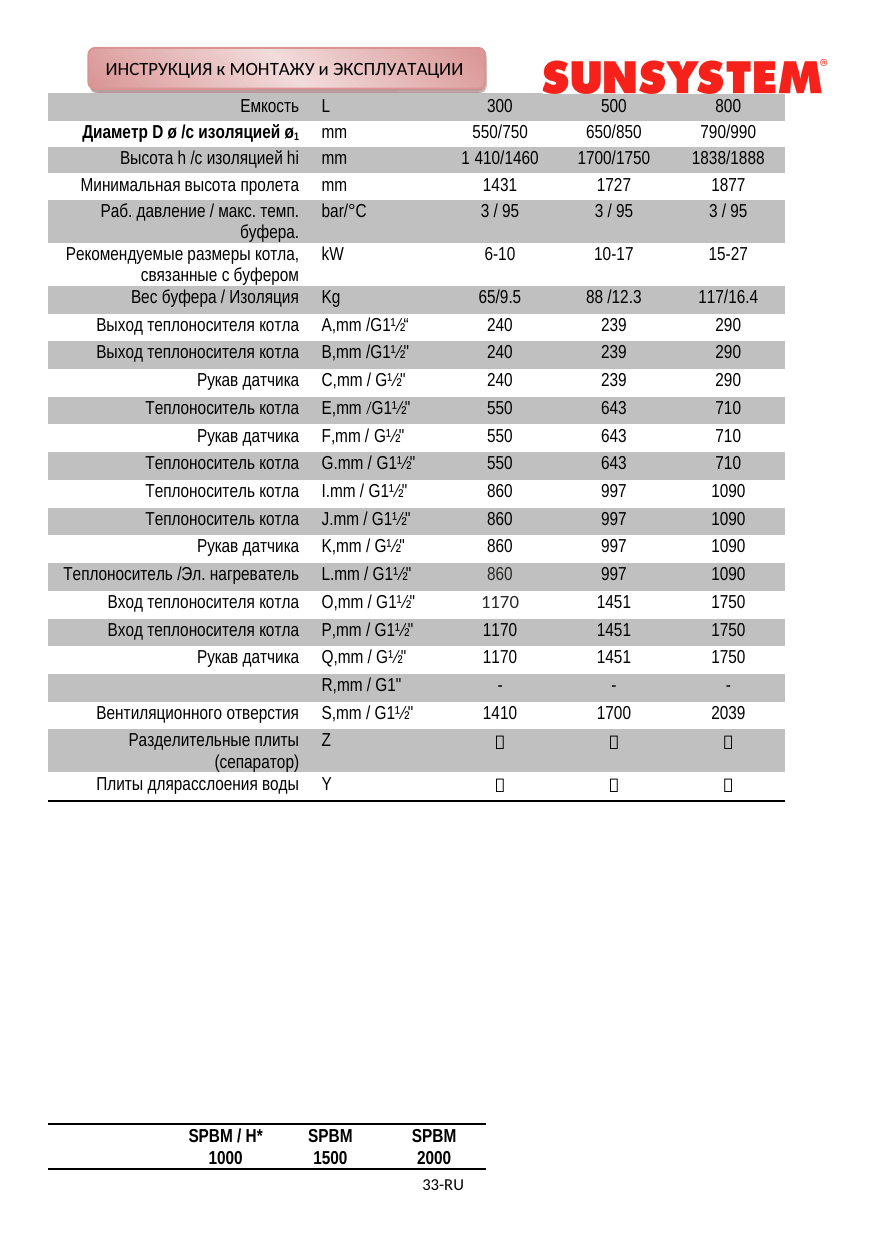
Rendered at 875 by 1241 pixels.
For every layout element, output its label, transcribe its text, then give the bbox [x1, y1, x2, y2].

table_cell 1090 [671, 535, 785, 563]
table_cell Минимальная высота пролета [48, 174, 310, 200]
table_cell Вход теплоносителя котла [48, 619, 310, 646]
table_cell J.mm / G1½" [310, 508, 443, 535]
table_cell  [556, 773, 671, 800]
table_cell Теплоноситель котла [48, 508, 310, 535]
table_cell - [556, 674, 671, 702]
table_cell 6-10 [443, 243, 556, 286]
table_cell 1090 [671, 563, 785, 591]
table_cell Теплоноситель /Эл. нагреватель [48, 563, 310, 591]
table_cell 500 [556, 94, 671, 121]
table_cell Диаметр D ø /с изоляцией ø1 [48, 121, 310, 147]
table_cell Емкость [48, 93, 310, 121]
table_cell 240 [443, 341, 556, 369]
table_cell Плиты длярасслоения воды [48, 773, 310, 800]
table_cell 650/850 [556, 121, 671, 147]
table_cell 800 [671, 94, 785, 121]
table_cell 1750 [671, 646, 785, 674]
table_cell Вентиляционного отверстия [48, 702, 310, 729]
table_cell 290 [671, 341, 785, 369]
table_header SPBM 2000 [382, 1125, 486, 1168]
table_cell 550 [443, 452, 556, 480]
table_cell 860 [443, 535, 556, 563]
table_cell 2039 [671, 702, 785, 729]
table_header SPBM 1500 [278, 1125, 382, 1168]
table_cell 1838/1888 [671, 147, 785, 173]
table_cell Y [310, 773, 443, 800]
table_cell 1431 [443, 174, 556, 200]
table_cell Рукав датчика [48, 369, 310, 397]
table_cell mm [310, 147, 443, 173]
table_cell  [671, 729, 785, 772]
table_cell Рукав датчика [48, 535, 310, 563]
table_cell 1750 [671, 619, 785, 646]
table_cell 1700/1750 [556, 147, 671, 173]
table_cell 88 /12.3 [556, 286, 671, 314]
table_cell 239 [556, 314, 671, 341]
table_cell 3 / 95 [443, 200, 556, 243]
table_cell 1410 [443, 702, 556, 729]
table_cell 1451 [556, 646, 671, 674]
table_cell  [671, 773, 785, 800]
table_cell S,mm / G1½" [310, 702, 443, 729]
table_cell Высота h /с изоляцией hi [48, 147, 310, 173]
table_cell 1451 [556, 619, 671, 646]
table_cell 550 [443, 425, 556, 452]
table_cell mm [310, 121, 443, 147]
table_cell 643 [556, 425, 671, 452]
table_cell [48, 674, 310, 702]
table_cell F,mm / G½" [310, 425, 443, 452]
table_cell 997 [556, 535, 671, 563]
table_cell Рекомендуемые размеры котла, связанные с буфером [48, 243, 310, 286]
picture [542, 59, 827, 94]
table_cell 997 [556, 480, 671, 508]
table_cell 550/750 [443, 121, 556, 147]
table_cell 860 [443, 508, 556, 535]
table_cell K,mm / G½" [310, 535, 443, 563]
table_cell  [556, 729, 671, 772]
table_cell bar/°C [310, 200, 443, 243]
table_cell Kg [310, 286, 443, 314]
table_cell 1727 [556, 174, 671, 200]
table_cell 239 [556, 341, 671, 369]
table_cell 290 [671, 314, 785, 341]
table_cell L [310, 93, 443, 121]
table_cell 1090 [671, 480, 785, 508]
table_cell 550 [443, 397, 556, 424]
table_cell 790/990 [671, 121, 785, 147]
table_cell Вес буфера / Изоляция [48, 286, 310, 314]
table_cell Выход теплоносителя котла [48, 314, 310, 341]
table_cell B,mm /G1½" [310, 341, 443, 369]
table_cell 10-17 [556, 243, 671, 286]
table_cell 710 [671, 425, 785, 452]
table_header SPBM / H* 1000 [173, 1125, 278, 1168]
table_cell A,mm /G1½“ [310, 314, 443, 341]
table_cell P,mm / G1½" [310, 619, 443, 646]
table_cell Рукав датчика [48, 646, 310, 674]
table_cell 240 [443, 369, 556, 397]
table_cell 1090 [671, 508, 785, 535]
table_cell - [671, 674, 785, 702]
table_cell 860 [443, 480, 556, 508]
table_cell Теплоноситель котла [48, 452, 310, 480]
table_cell 997 [556, 508, 671, 535]
table_cell 3 / 95 [671, 200, 785, 243]
table_cell 710 [671, 452, 785, 480]
table_cell Вход теплоносителя котла [48, 591, 310, 618]
table_cell 860 [443, 563, 556, 591]
table_cell 1170 [443, 646, 556, 674]
table_cell 997 [556, 563, 671, 591]
table_cell 1750 [671, 591, 785, 618]
table_cell mm [310, 174, 443, 200]
table_cell - [443, 674, 556, 702]
table_cell G.mm / G1½" [310, 452, 443, 480]
table_cell R,mm / G1" [310, 674, 443, 702]
table_cell kW [310, 243, 443, 286]
table_cell 65/9.5 [443, 286, 556, 314]
table_cell Выход теплоносителя котла [48, 341, 310, 369]
table_cell Теплоноситель котла [48, 480, 310, 508]
table_cell 3 / 95 [556, 200, 671, 243]
table_cell 1877 [671, 174, 785, 200]
table_cell I.mm / G1½" [310, 480, 443, 508]
table_cell 1170 [443, 591, 556, 618]
table_cell Разделительные плиты (сепаратор) [48, 729, 310, 772]
table_cell 643 [556, 452, 671, 480]
table_cell Теплоноситель котла [48, 397, 310, 424]
table_cell 117/16.4 [671, 286, 785, 314]
table_cell 1451 [556, 591, 671, 618]
table_cell 15-27 [671, 243, 785, 286]
table_cell 300 [443, 93, 556, 121]
table_cell Раб. давление / макс. темп. буфера. [48, 200, 310, 243]
table_cell 240 [443, 314, 556, 341]
table_cell  [443, 773, 556, 800]
table_cell 1170 [443, 619, 556, 646]
table_cell 710 [671, 397, 785, 424]
table_cell Рукав датчика [48, 425, 310, 452]
table_header [48, 1125, 173, 1168]
table_cell 643 [556, 397, 671, 424]
table_cell Q,mm / G½" [310, 646, 443, 674]
table_cell L.mm / G1½" [310, 563, 443, 591]
table_cell 239 [556, 369, 671, 397]
table_cell E,mm /G1½" [310, 397, 443, 424]
table_cell O,mm / G1½" [310, 591, 443, 618]
table_cell  [443, 729, 556, 772]
table_cell C,mm / G½" [310, 369, 443, 397]
table_cell 290 [671, 369, 785, 397]
table_cell 1 410/1460 [443, 147, 556, 173]
table_cell Z [310, 729, 443, 772]
table_cell 1700 [556, 702, 671, 729]
